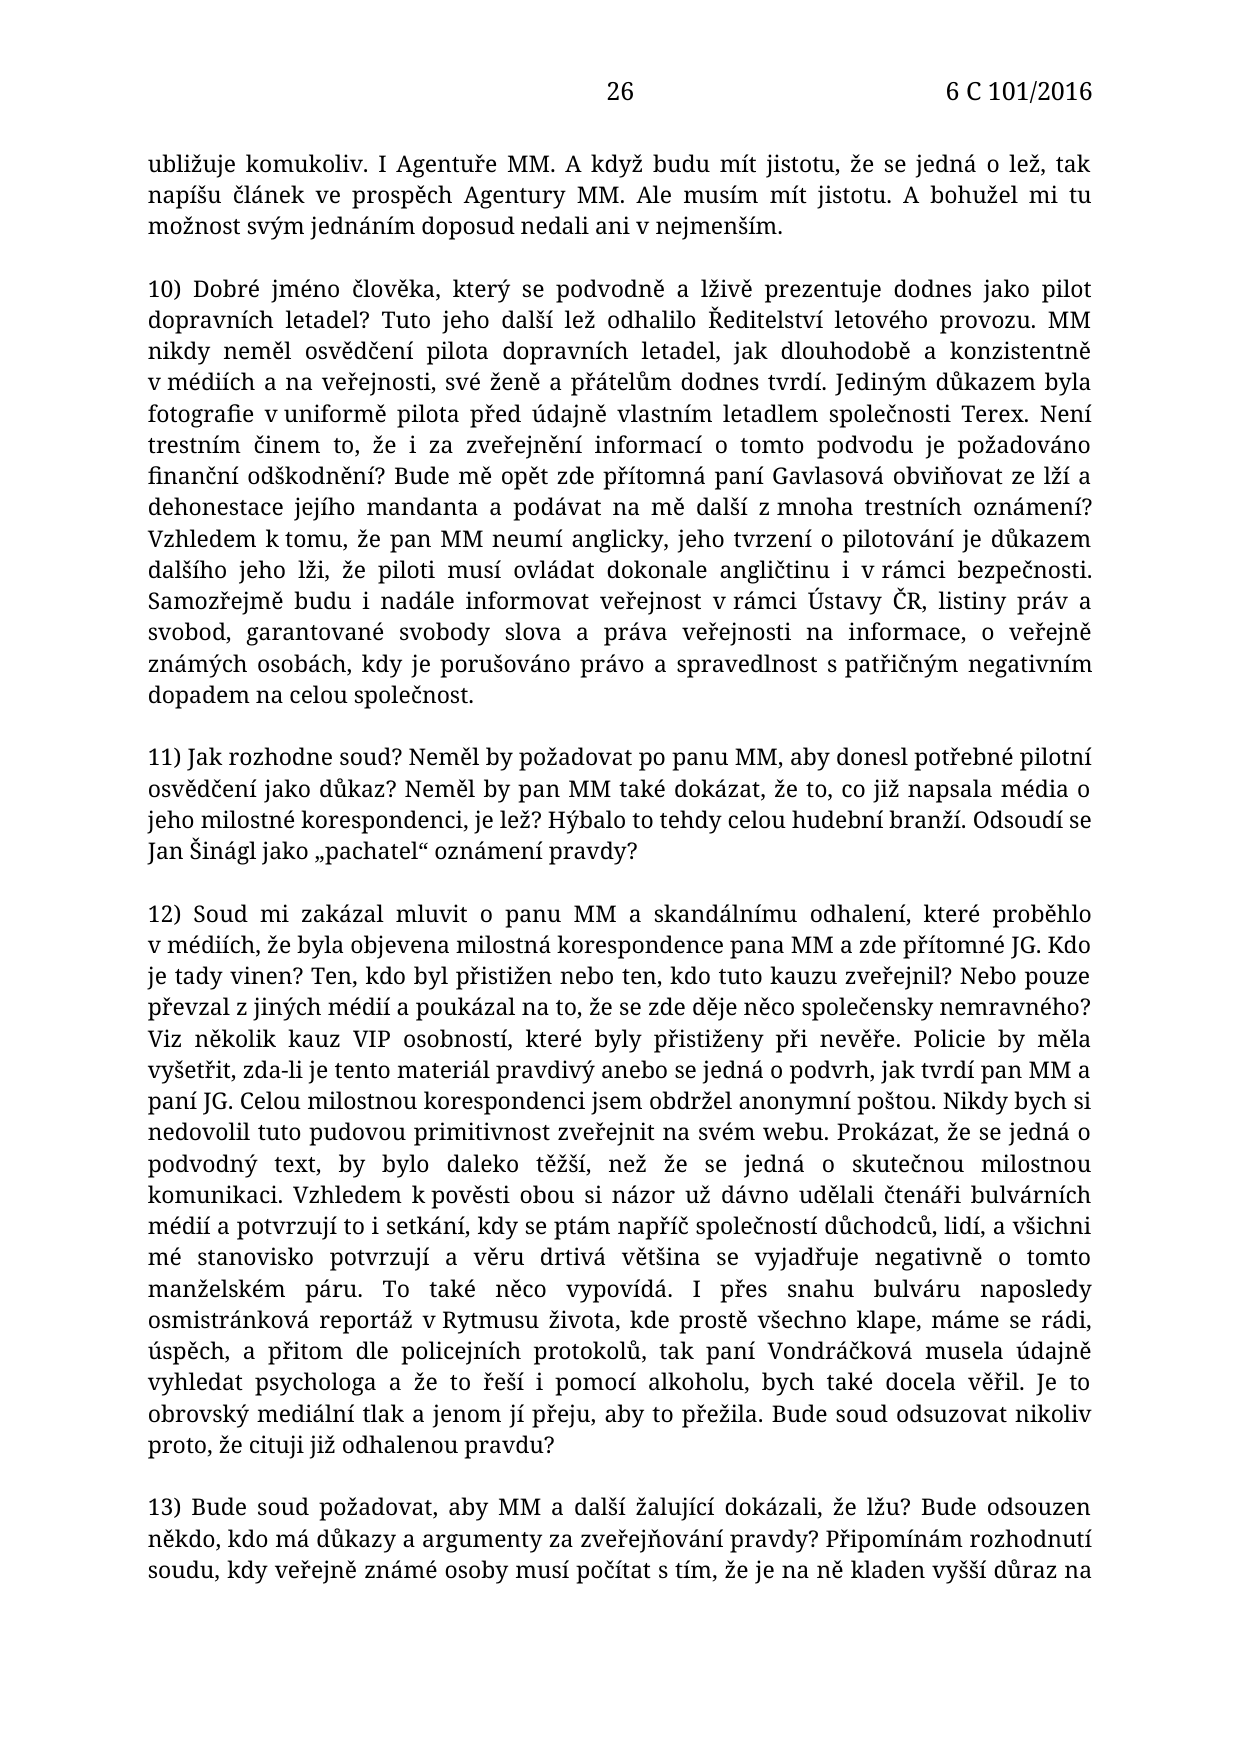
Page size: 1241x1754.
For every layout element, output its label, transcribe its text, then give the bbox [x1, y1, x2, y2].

text 10) Dobré jméno člověka, který se podvodně a lživě prezentuje dodnes jako pilot dopravních letadel? Tuto jeho další lež odhalilo Ředitelství letového provozu. MM nikdy neměl osvědčení pilota dopravních letadel, jak dlouhodobě a konzistentně v médiích a na veřejnosti, své ženě a přátelům dodnes tvrdí. Jediným důkazem byla fotografie v uniformě pilota před údajně vlastním letadlem společnosti Terex. Není trestním činem to, že i za zveřejnění informací o tomto podvodu je požadováno finanční odškodnění? Bude mě opět zde přítomná paní Gavlasová obviňovat ze lží a dehonestace jejího mandanta a podávat na mě další z mnoha trestních oznámení? Vzhledem k tomu, že pan MM neumí anglicky, jeho tvrzení o pilotování je důkazem dalšího jeho lži, že piloti musí ovládat dokonale angličtinu i v rámci bezpečnosti. Samozřejmě budu i nadále informovat veřejnost v rámci Ústavy ČR, listiny práv a svobod, garantované svobody slova a práva veřejnosti na informace, o veřejně známých osobách, kdy je porušováno právo a spravedlnost s patřičným negativním dopadem na celou společnost. [148, 273, 1093, 710]
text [148, 148, 1093, 241]
text 11) Jak rozhodne soud? Neměl by požadovat po panu MM, aby donesl potřebné pilotní osvědčení jako důkaz? Neměl by pan MM také dokázat, že to, co již napsala média o jeho milostné korespondenci, je lež? Hýbalo to tehdy celou hudební branží. Odsoudí se Jan Šinágl jako „pachatel“ oznámení pravdy? [148, 741, 1093, 866]
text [148, 1491, 1093, 1585]
text 12) Soud mi zakázal mluvit o panu MM a skandálnímu odhalení, které proběhlo v médiích, že byla objevena milostná korespondence pana MM a zde přítomné JG. Kdo je tady vinen? Ten, kdo byl přistižen nebo ten, kdo tuto kauzu zveřejnil? Nebo pouze převzal z jiných médií a poukázal na to, že se zde děje něco společensky nemravného? Viz několik kauz VIP osobností, které byly přistiženy při nevěře. Policie by měla vyšetřit, zda-li je tento materiál pravdivý anebo se jedná o podvrh, jak tvrdí pan MM a paní JG. Celou milostnou korespondenci jsem obdržel anonymní poštou. Nikdy bych si nedovolil tuto pudovou primitivnost zveřejnit na svém webu. Prokázat, že se jedná o podvodný text, by bylo daleko těžší, než že se jedná o skutečnou milostnou komunikaci. Vzhledem k pověsti obou si názor už dávno udělali čtenáři bulvárních médií a potvrzují to i setkání, kdy se ptám napříč společností důchodců, lidí, a všichni mé stanovisko potvrzují a věru drtivá většina se vyjadřuje negativně o tomto manželském páru. To také něco vypovídá. I přes snahu bulváru naposledy osmistránková reportáž v Rytmusu života, kde prostě všechno klape, máme se rádi, úspěch, a přitom dle policejních protokolů, tak paní Vondráčková musela údajně vyhledat psychologa a že to řeší i pomocí alkoholu, bych také docela věřil. Je to obrovský mediální tlak a jenom jí přeju, aby to přežila. Bude soud odsuzovat nikoliv proto, že cituji již odhalenou pravdu? [148, 898, 1093, 1460]
